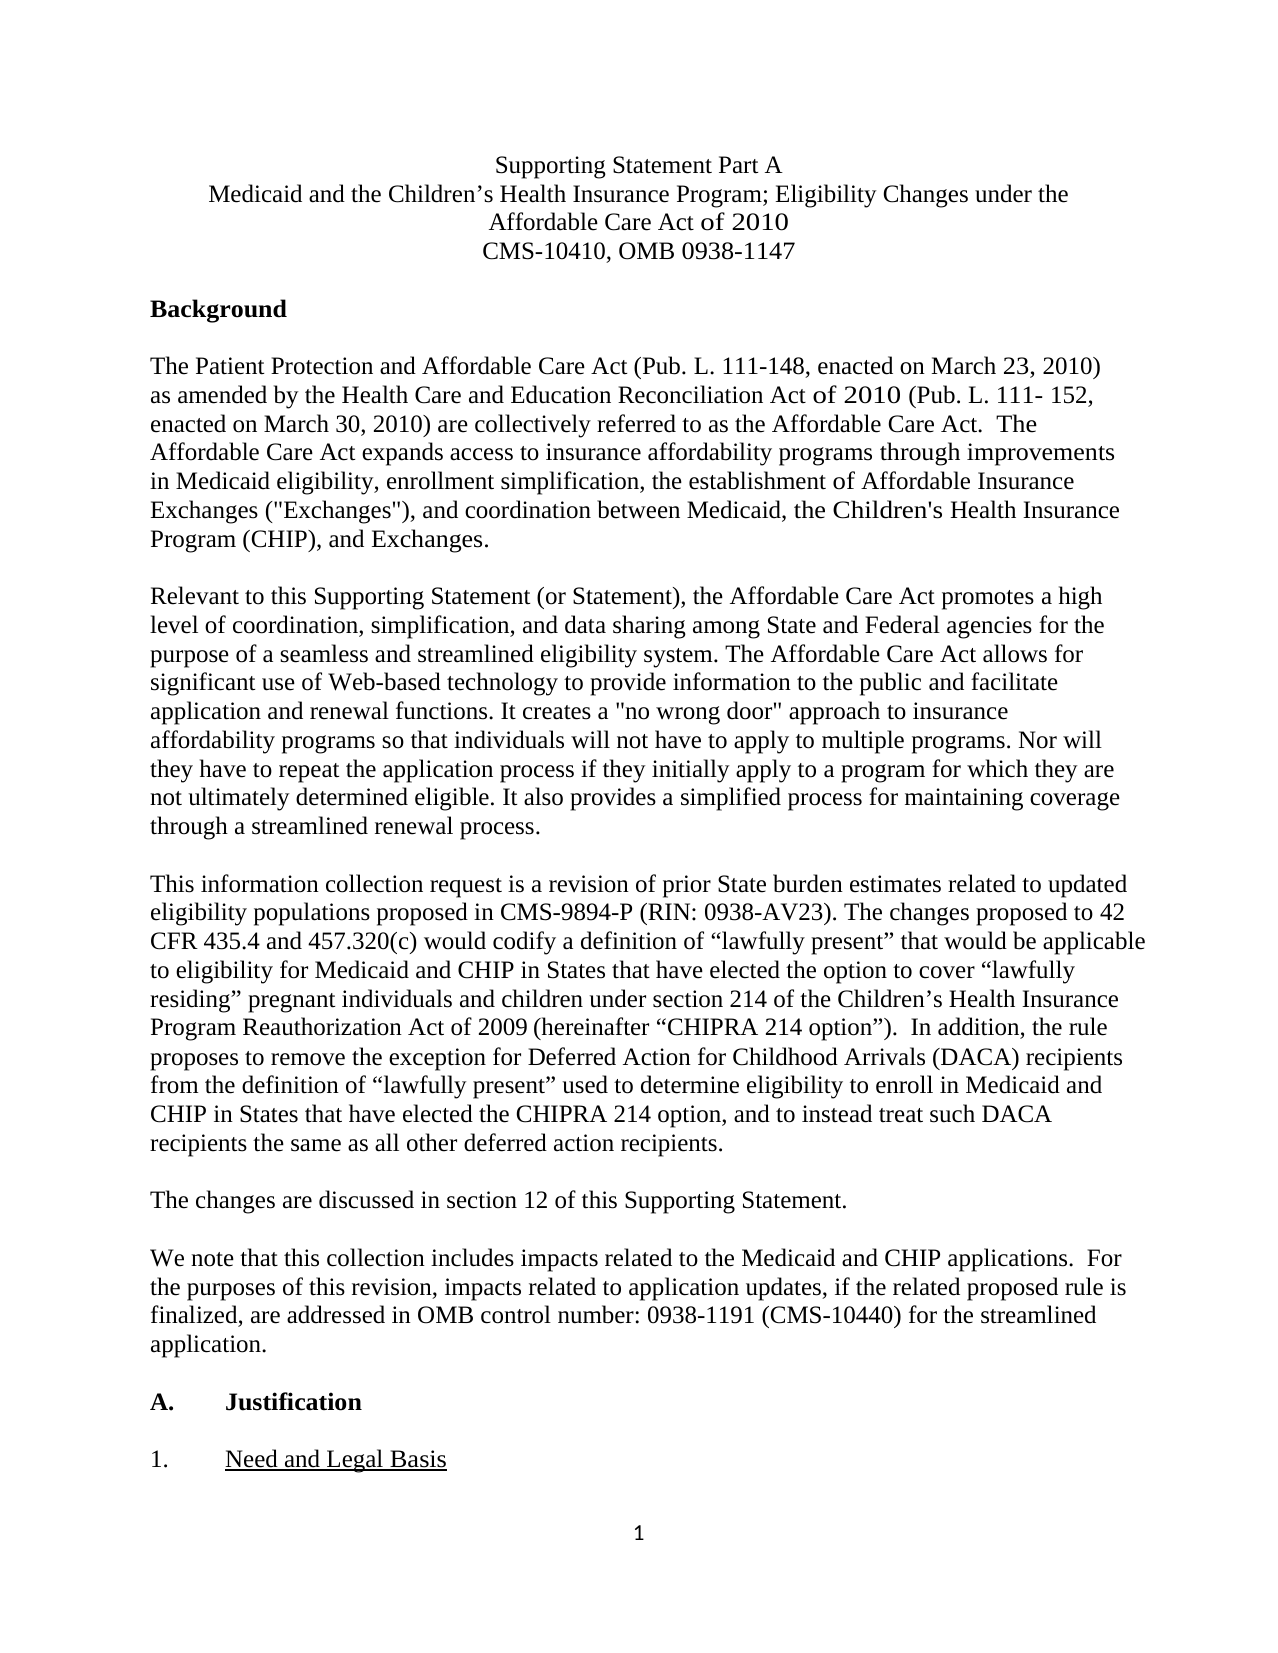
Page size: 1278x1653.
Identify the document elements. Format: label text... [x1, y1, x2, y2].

list Need and Legal Basis [150, 1444, 1127, 1473]
text Background [150, 294, 1127, 322]
list Justification [150, 1387, 1127, 1415]
text This information collection request is a revision of prior State burden estimates related to updated eligibility populations proposed in CMS-9894-P (RIN: 0938-AV23). The changes proposed to 42 CFR 435.4 and 457.320(c) would codify a definition of “lawfully present” that would be applicable to eligibility for Medicaid and CHIP in States that have elected the option to cover “lawfully residing” pregnant individuals and children under section 214 of the Children’s Health Insurance Program Reauthorization Act of 2009 (hereinafter “CHIPRA 214 option”). In addition, the rule proposes to remove the exception for Deferred Action for Childhood Arrivals (DACA) recipients from the definition of “lawfully present” used to determine eligibility to enroll in Medicaid and CHIP in States that have elected the CHIPRA 214 option, and to instead treat such DACA recipients the same as all other deferred action recipients. [150, 869, 1153, 1157]
text Relevant to this Supporting Statement (or Statement), the Affordable Care Act promotes a high level of coordination, simplification, and data sharing among State and Federal agencies for the purpose of a seamless and streamlined eligibility system. The Affordable Care Act allows for significant use of Web-based technology to provide information to the public and facilitate application and renewal functions. It creates a "no wrong door" approach to insurance affordability programs so that individuals will not have to apply to multiple programs. Nor will they have to repeat the application process if they initially apply to a program for which they are not ultimately determined eligible. It also provides a simplified process for maintaining coverage through a streamlined renewal process. [150, 581, 1127, 840]
text The Patient Protection and Affordable Care Act (Pub. L. 111-148, enacted on March 23, 2010) as amended by the Health Care and Education Reconciliation Act of 2010 (Pub. L. 111- 152, enacted on March 30, 2010) are collectively referred to as the Affordable Care Act. The Affordable Care Act expands access to insurance affordability programs through improvements in Medicaid eligibility, enrollment simplification, the establishment of Affordable Insurance Exchanges ("Exchanges"), and coordination between Medicaid, the Children's Health Insurance Program (CHIP), and Exchanges. [150, 351, 1127, 552]
text Medicaid and the Children’s Health Insurance Program; Eligibility Changes under the [150, 179, 1127, 207]
text Supporting Statement Part A [150, 150, 1127, 179]
text We note that this collection includes impacts related to the Medicaid and CHIP applications. For the purposes of this revision, impacts related to application updates, if the related proposed rule is finalized, are addressed in OMB control number: 0938-1191 (CMS-10440) for the streamlined application. [150, 1243, 1127, 1358]
text The changes are discussed in section 12 of this Supporting Statement. [150, 1185, 1127, 1214]
text Affordable Care Act of 2010 [150, 207, 1127, 236]
text CMS-10410, OMB 0938-1147 [150, 236, 1127, 265]
